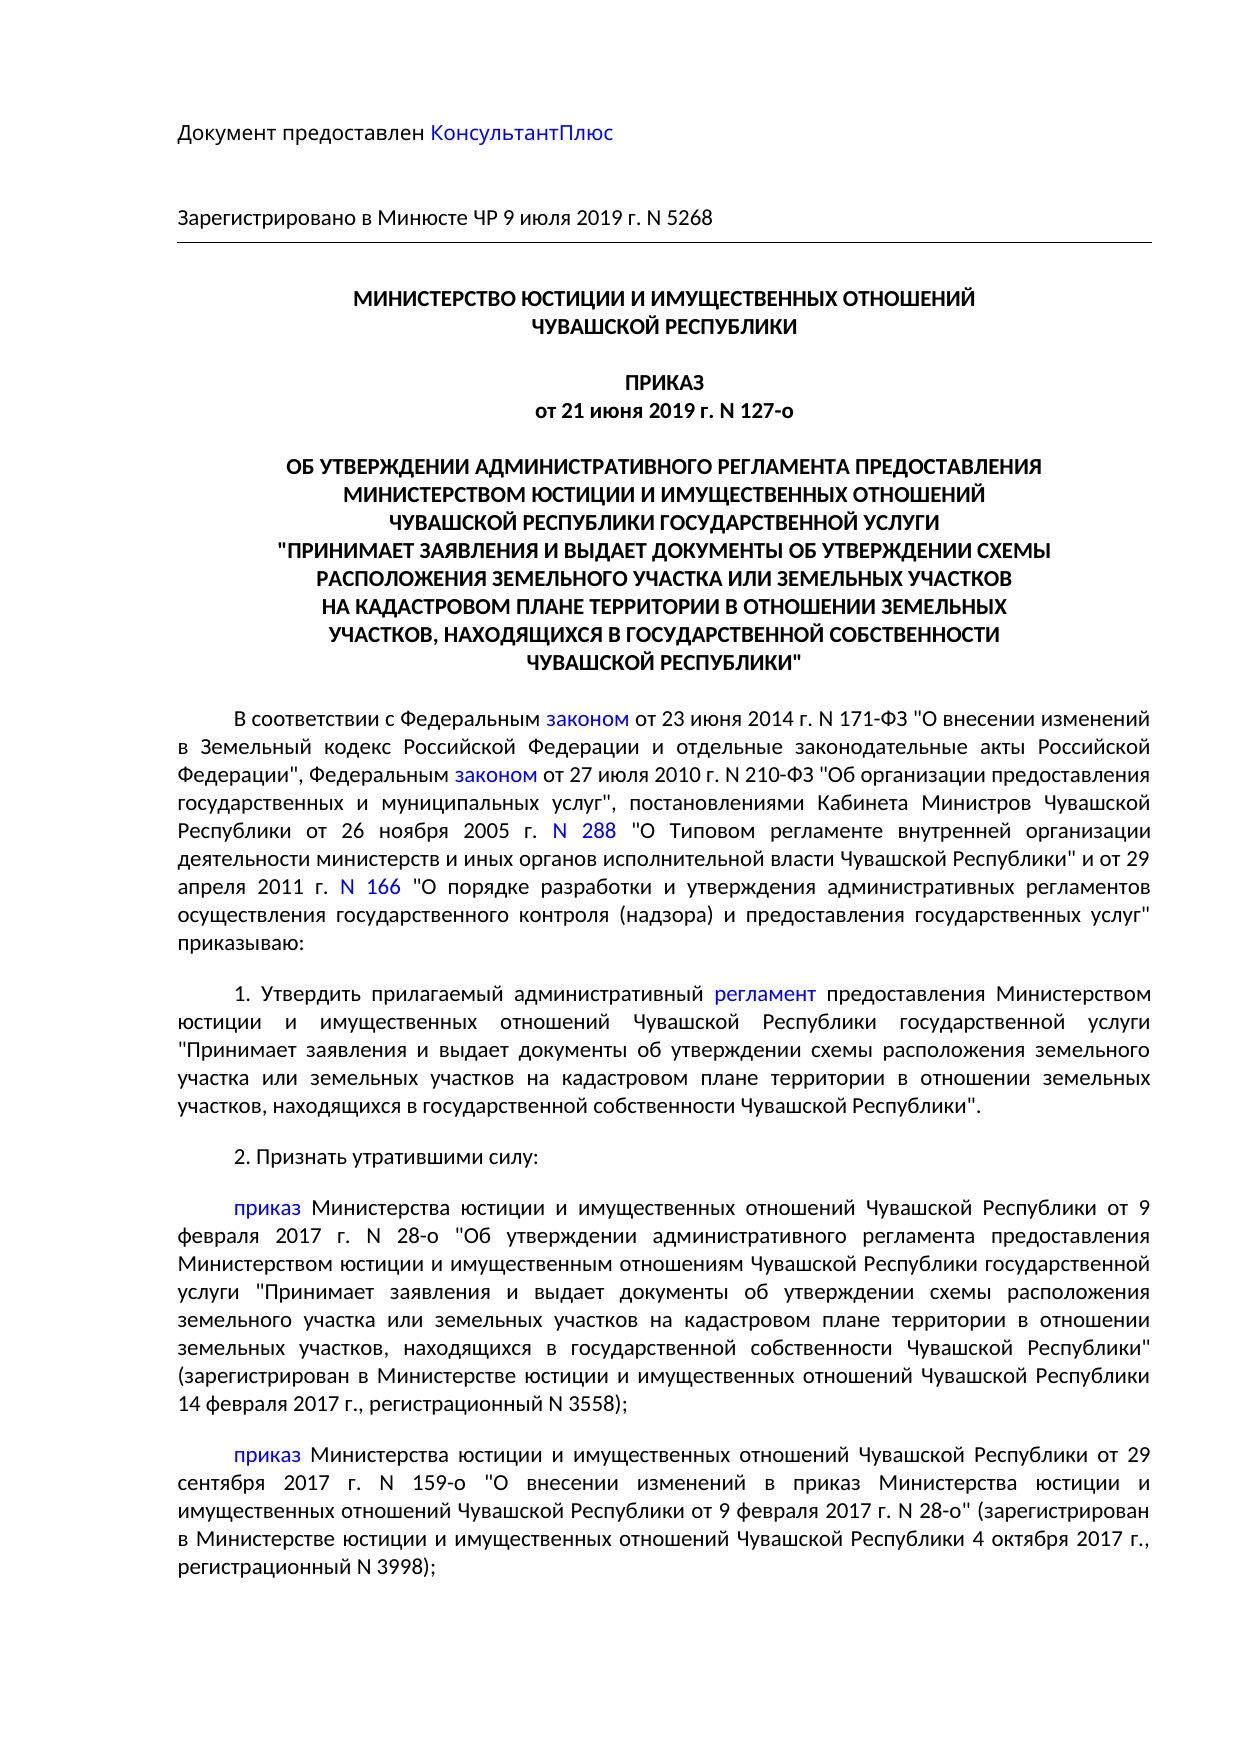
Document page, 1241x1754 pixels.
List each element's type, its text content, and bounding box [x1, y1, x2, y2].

title РАСПОЛОЖЕНИЯ ЗЕМЕЛЬНОГО УЧАСТКА ИЛИ ЗЕМЕЛЬНЫХ УЧАСТКОВ [177, 564, 1152, 592]
text Зарегистрировано в Минюсте ЧР 9 июля 2019 г. N 5268 [177, 203, 1152, 231]
title ЧУВАШСКОЙ РЕСПУБЛИКИ [177, 312, 1152, 340]
title МИНИСТЕРСТВО ЮСТИЦИИ И ИМУЩЕСТВЕННЫХ ОТНОШЕНИЙ [177, 284, 1152, 312]
title "ПРИНИМАЕТ ЗАЯВЛЕНИЯ И ВЫДАЕТ ДОКУМЕНТЫ ОБ УТВЕРЖДЕНИИ СХЕМЫ [177, 536, 1152, 564]
text 1. Утвердить прилагаемый административный регламент предоставления Министерством юстиции и имущественных отношений Чувашской Республики государственной услуги "Принимает заявления и выдает документы об утверждении схемы расположения земельного участка или земельных участков на кадастровом плане территории в отношении земельных участков, находящихся в государственной собственности Чувашской Республики". [177, 979, 1152, 1119]
title НА КАДАСТРОВОМ ПЛАНЕ ТЕРРИТОРИИ В ОТНОШЕНИИ ЗЕМЕЛЬНЫХ [177, 592, 1152, 620]
title ЧУВАШСКОЙ РЕСПУБЛИКИ" [177, 648, 1152, 676]
text 2. Признать утратившими силу: [177, 1142, 1152, 1170]
title от 21 июня 2019 г. N 127-о [177, 396, 1152, 424]
title Документ предоставлен КонсультантПлюс [177, 118, 1152, 175]
text В соответствии с Федеральным законом от 23 июня 2014 г. N 171-ФЗ "О внесении изменений в Земельный кодекс Российской Федерации и отдельные законодательные акты Российской Федерации", Федеральным законом от 27 июля 2010 г. N 210-ФЗ "Об организации предоставления государственных и муниципальных услуг", постановлениями Кабинета Министров Чувашской Республики от 26 ноября 2005 г. N 288 "О Типовом регламенте внутренней организации деятельности министерств и иных органов исполнительной власти Чувашской Республики" и от 29 апреля 2011 г. N 166 "О порядке разработки и утверждения административных регламентов осуществления государственного контроля (надзора) и предоставления государственных услуг" приказываю: [177, 704, 1152, 956]
title МИНИСТЕРСТВОМ ЮСТИЦИИ И ИМУЩЕСТВЕННЫХ ОТНОШЕНИЙ [177, 480, 1152, 508]
text приказ Министерства юстиции и имущественных отношений Чувашской Республики от 9 февраля 2017 г. N 28-о "Об утверждении административного регламента предоставления Министерством юстиции и имущественным отношениям Чувашской Республики государственной услуги "Принимает заявления и выдает документы об утверждении схемы расположения земельного участка или земельных участков на кадастровом плане территории в отношении земельных участков, находящихся в государственной собственности Чувашской Республики" (зарегистрирован в Министерстве юстиции и имущественных отношений Чувашской Республики 14 февраля 2017 г., регистрационный N 3558); [177, 1193, 1152, 1417]
title УЧАСТКОВ, НАХОДЯЩИХСЯ В ГОСУДАРСТВЕННОЙ СОБСТВЕННОСТИ [177, 620, 1152, 648]
title ЧУВАШСКОЙ РЕСПУБЛИКИ ГОСУДАРСТВЕННОЙ УСЛУГИ [177, 508, 1152, 536]
title ПРИКАЗ [177, 368, 1152, 396]
text приказ Министерства юстиции и имущественных отношений Чувашской Республики от 29 сентября 2017 г. N 159-о "О внесении изменений в приказ Министерства юстиции и имущественных отношений Чувашской Республики от 9 февраля 2017 г. N 28-о" (зарегистрирован в Министерстве юстиции и имущественных отношений Чувашской Республики 4 октября 2017 г., регистрационный N 3998); [177, 1440, 1152, 1581]
title ОБ УТВЕРЖДЕНИИ АДМИНИСТРАТИВНОГО РЕГЛАМЕНТА ПРЕДОСТАВЛЕНИЯ [177, 452, 1152, 480]
